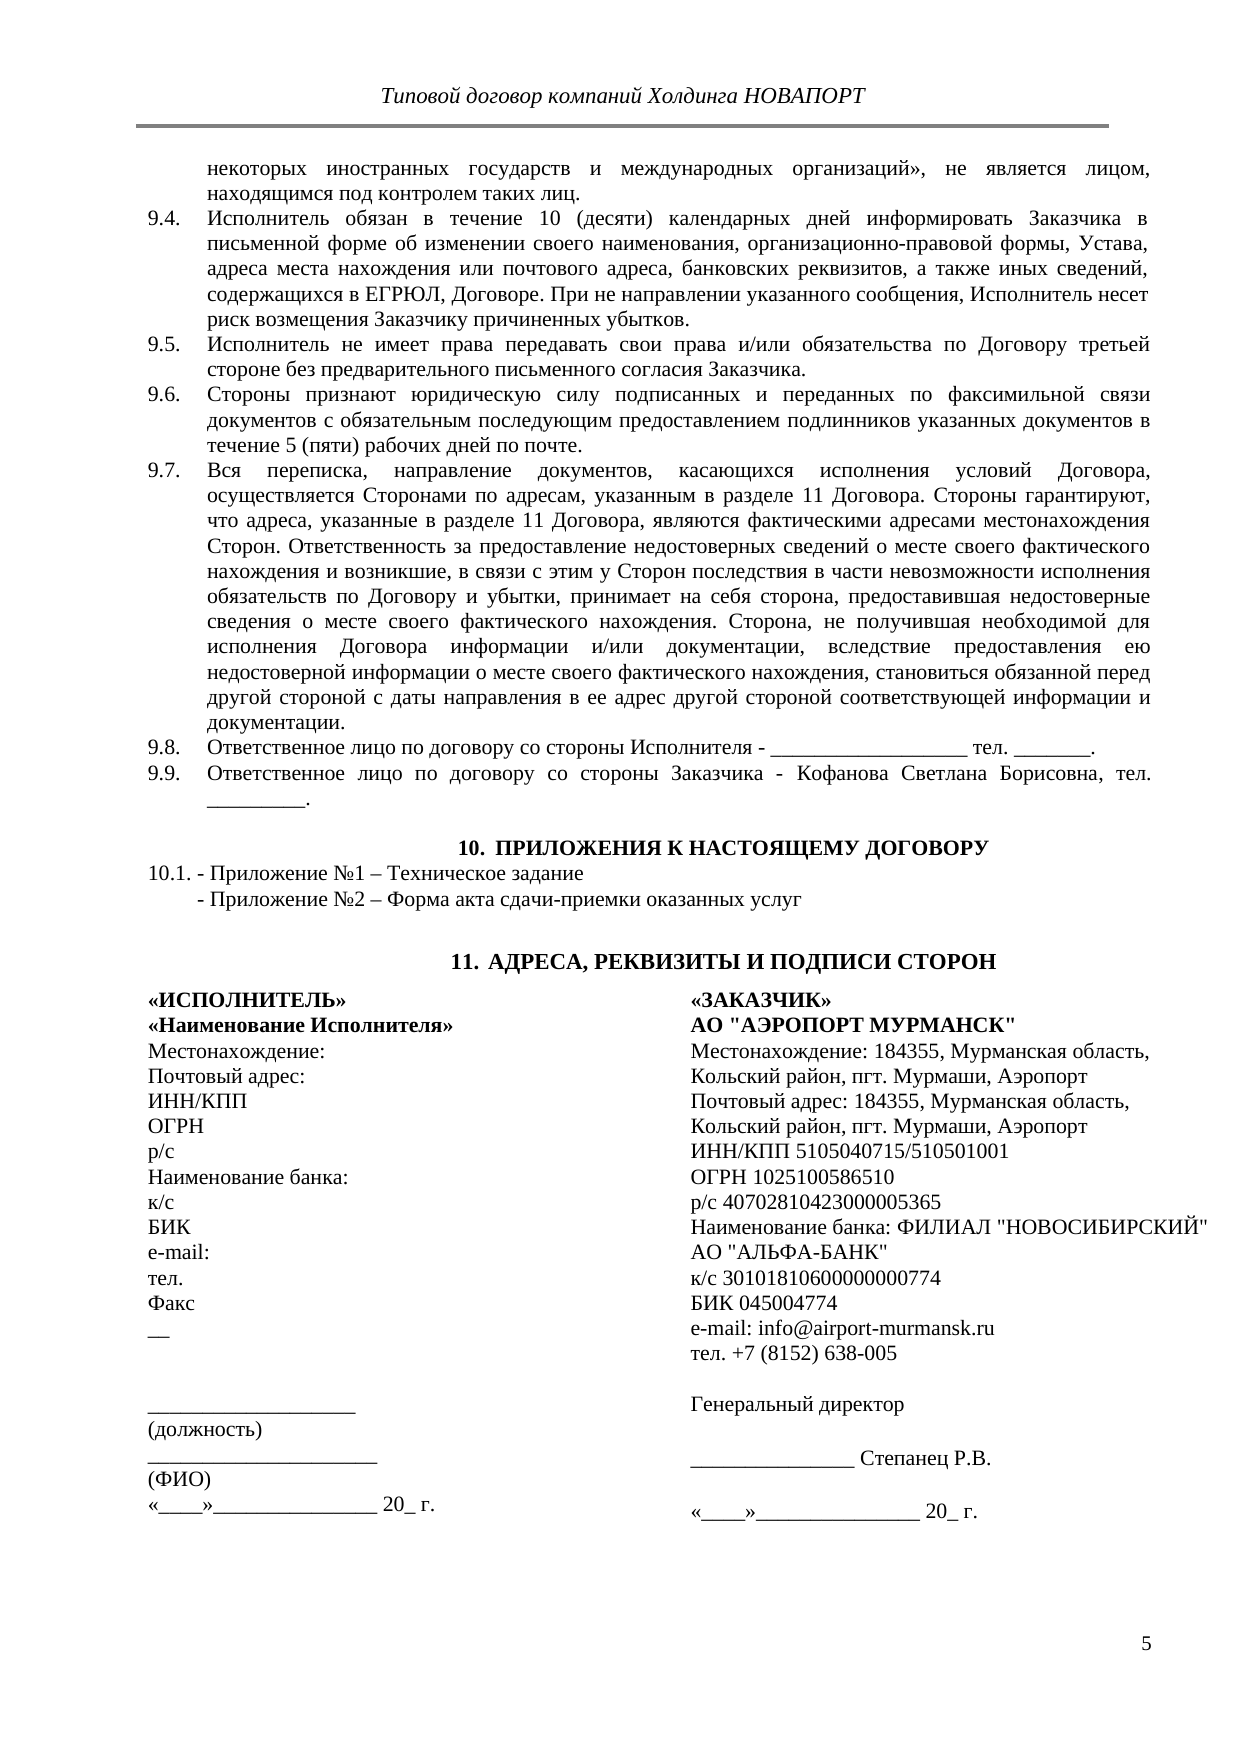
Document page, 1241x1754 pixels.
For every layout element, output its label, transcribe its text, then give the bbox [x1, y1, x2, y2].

list Вся переписка, направление документов, касающихся исполнения условий Договора, осуществляется Сторонами по адресам, указанным в разделе 11 Договора. Стороны гарантируют, что адреса, указанные в разделе 11 Договора, являются фактическими адресами местонахождения Сторон. Ответственность за предоставление недостоверных сведений о месте своего фактического нахождения и возникшие, в связи с этим у Сторон последствия в части невозможности исполнения обязательств по Договору и убытки, принимает на себя сторона, предоставившая недостоверные сведения о месте своего фактического нахождения. Сторона, не получившая необходимой для исполнения Договора информации и/или документации, вследствие предоставления ею недостоверной информации о месте своего фактического нахождения, становиться обязанной перед другой стороной с даты направления в ее адрес другой стороной соответствующей информации и документации. [148, 457, 1152, 734]
text 10.1. - Приложение №1 – Техническое задание [148, 860, 1152, 886]
list ПРИЛОЖЕНИЯ К НАСТОЯЩЕМУ ДОГОВОРУ [295, 835, 1152, 860]
list Стороны признают юридическую силу подписанных и переданных по факсимильной связи документов с обязательным последующим предоставлением подлинников указанных документов в течение 5 (пяти) рабочих дней по почте. [148, 381, 1152, 457]
text - Приложение №2 – Форма акта сдачи-приемки оказанных услуг [148, 886, 1152, 911]
list Исполнитель обязан в течение 10 (десяти) календарных дней информировать Заказчика в письменной форме об изменении своего наименования, организационно-правовой формы, Устава, адреса места нахождения или почтового адреса, банковских реквизитов, а также иных сведений, содержащихся в ЕГРЮЛ, Договоре. При не направлении указанного сообщения, Исполнитель несет риск возмещения Заказчику причиненных убытков. [148, 205, 1149, 331]
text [207, 154, 1152, 205]
list Ответственное лицо по договору со стороны Исполнителя - __________________ тел. _______. [148, 734, 1152, 759]
table_header «ИСПОЛНИТЕЛЬ» «Наименование Исполнителя» Местонахождение: Почтовый адрес: ИНН/КПП ОГРН р/с Наименование банка: к/с БИК e-mail: тел. Факс __ ___________________ (должность) _____________________ (ФИО) «____»_______________ 20_ г. [136, 987, 679, 1524]
table_header «ЗАКАЗЧИК» АО "АЭРОПОРТ МУРМАНСК" Местонахождение: 184355, Мурманская область, Кольский район, пгт. Мурмаши, Аэропорт Почтовый адрес: 184355, Мурманская область, Кольский район, пгт. Мурмаши, Аэропорт ИНН/КПП 5105040715/510501001 ОГРН 1025100586510 р/с 40702810423000005365 Наименование банка: ФИЛИАЛ "НОВОСИБИРСКИЙ" АО "АЛЬФА-БАНК" к/с 30101810600000000774 БИК 045004774 e-mail: info@airport-murmansk.ru тел. +7 (8152) 638-005 Генеральный директор _______________ Степанец Р.В «____»_______________ 20_ г. [679, 987, 1222, 1524]
list Ответственное лицо по договору со стороны Заказчика - Кофанова Светлана Борисовна, тел. _________. [148, 759, 1152, 810]
list АДРЕСА, РЕКВИЗИТЫ И ПОДПИСИ СТОРОН [295, 948, 1152, 975]
list Исполнитель не имеет права передавать свои права и/или обязательства по Договору третьей стороне без предварительного письменного согласия Заказчика. [148, 331, 1152, 381]
